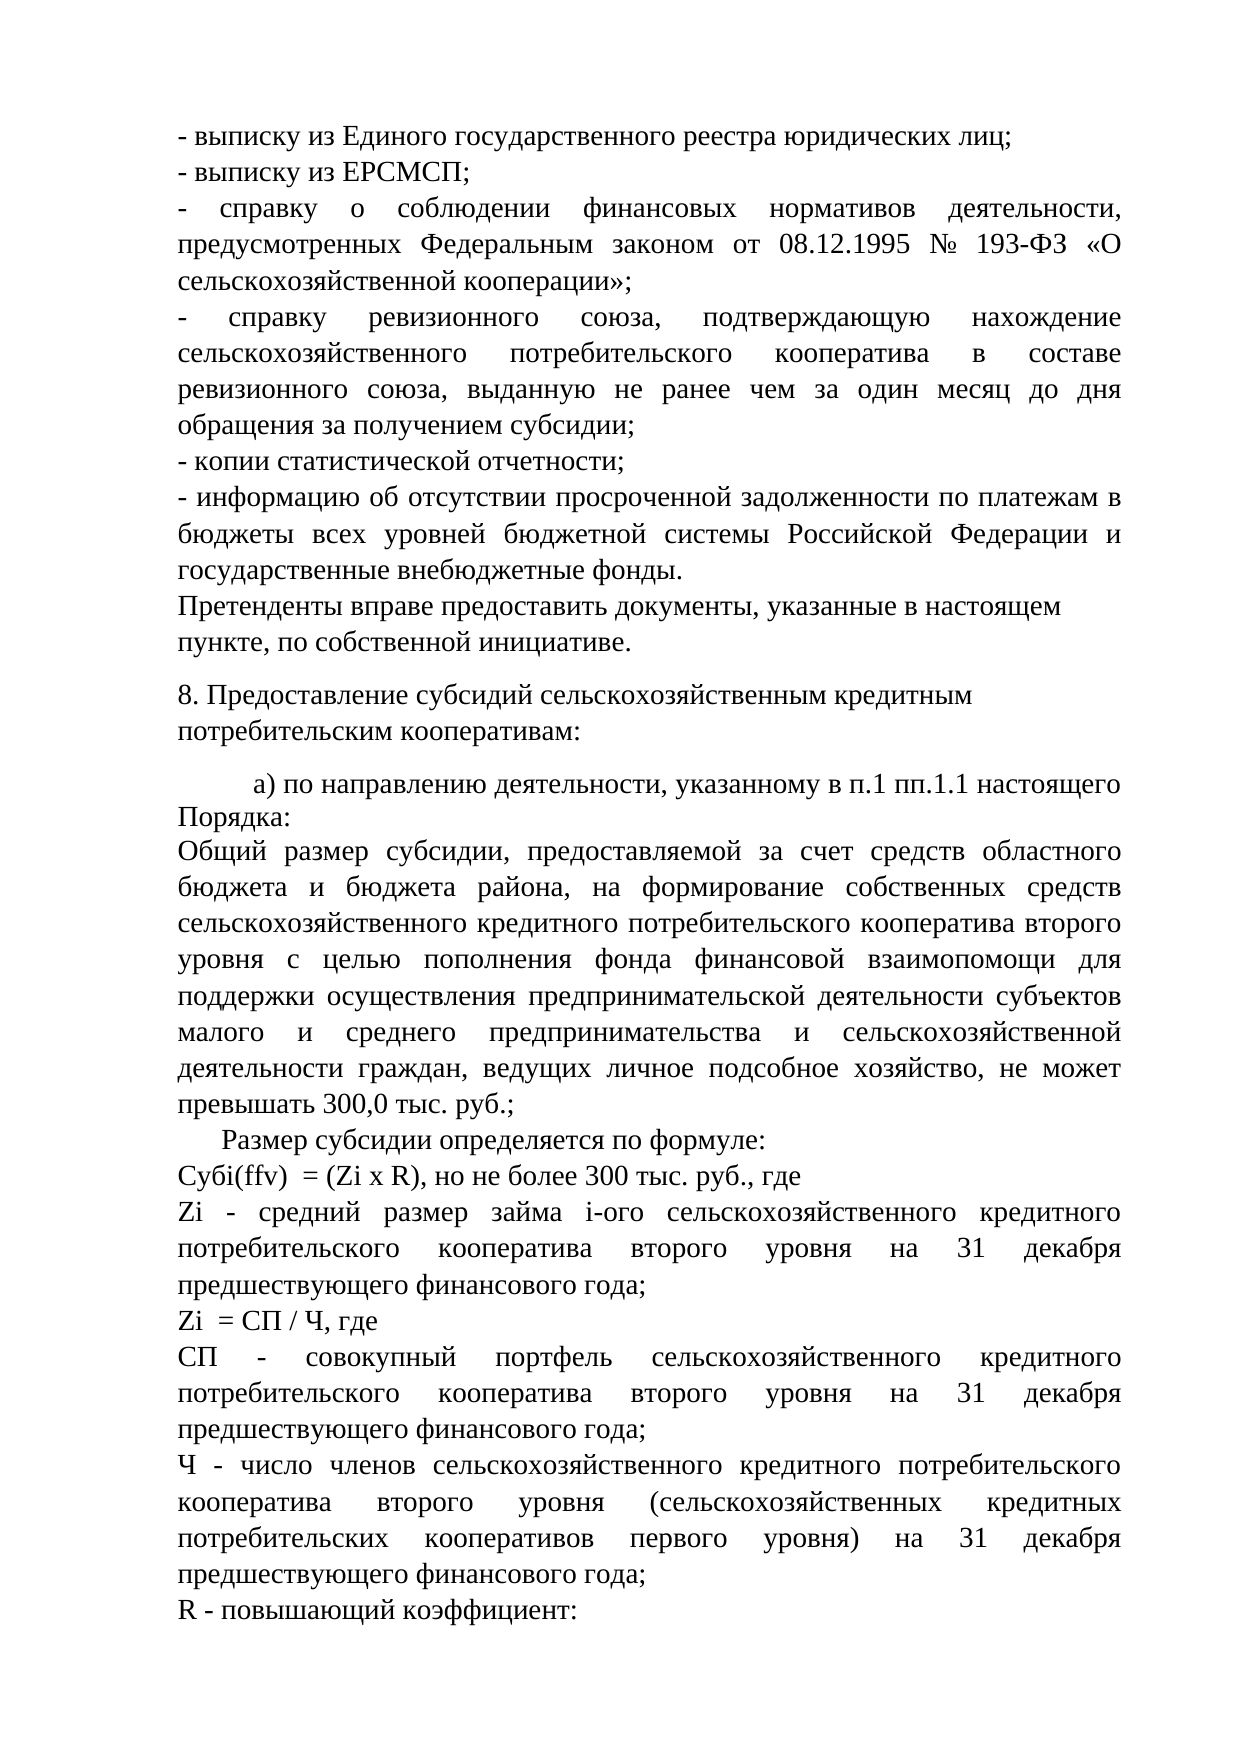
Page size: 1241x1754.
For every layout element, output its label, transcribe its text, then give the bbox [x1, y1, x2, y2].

text - выписку из Единого государственного реестра юридических лиц; [177, 118, 1122, 152]
text - копии статистической отчетности; [177, 443, 1122, 477]
text Общий размер субсидии, предоставляемой за счет средств областного бюджета и бюджета района, на формирование собственных средств сельскохозяйственного кредитного потребительского кооператива второго уровня с целью пополнения фонда финансовой взаимопомощи для поддержки осуществления предпринимательской деятельности субъектов малого и среднего предпринимательства и сельскохозяйственной деятельности граждан, ведущих личное подсобное хозяйство, не может превышать 300,0 тыс. руб.; [177, 833, 1122, 1119]
text - справку ревизионного союза, подтверждающую нахождение сельскохозяйственного потребительского кооператива в составе ревизионного союза, выданную не ранее чем за один месяц до дня обращения за получением субсидии; [177, 299, 1122, 441]
text Zi - средний размер займа i-ого сельскохозяйственного кредитного потребительского кооператива второго уровня на 31 декабря предшествующего финансового года; [177, 1194, 1122, 1300]
text - выписку из ЕРСМСП; [177, 154, 1122, 188]
text R - повышающий коэффициент: [177, 1592, 1122, 1626]
text Размер субсидии определяется по формуле: [177, 1122, 1122, 1156]
text Субi(ffv) = (Zi x R), но не более 300 тыс. руб., где [177, 1158, 1122, 1192]
text Ч - число членов сельскохозяйственного кредитного потребительского кооператива второго уровня (сельскохозяйственных кредитных потребительских кооперативов первого уровня) на 31 декабря предшествующего финансового года; [177, 1447, 1122, 1589]
text - справку о соблюдении финансовых нормативов деятельности, предусмотренных Федеральным законом от 08.12.1995 № 193-ФЗ «О сельскохозяйственной кооперации»; [177, 190, 1122, 296]
text а) по направлению деятельности, указанному в п.1 пп.1.1 настоящего Порядка: [177, 766, 1122, 833]
text 8. Предоставление субсидий сельскохозяйственным кредитным потребительским кооперативам: [177, 677, 1122, 747]
text Претенденты вправе предоставить документы, указанные в настоящем пункте, по собственной инициативе. [177, 588, 1122, 658]
text Zi = СП / Ч, где [177, 1303, 1122, 1336]
text - информацию об отсутствии просроченной задолженности по платежам в бюджеты всех уровней бюджетной системы Российской Федерации и государственные внебюджетные фонды. [177, 479, 1122, 585]
text СП - совокупный портфель сельскохозяйственного кредитного потребительского кооператива второго уровня на 31 декабря предшествующего финансового года; [177, 1339, 1122, 1445]
